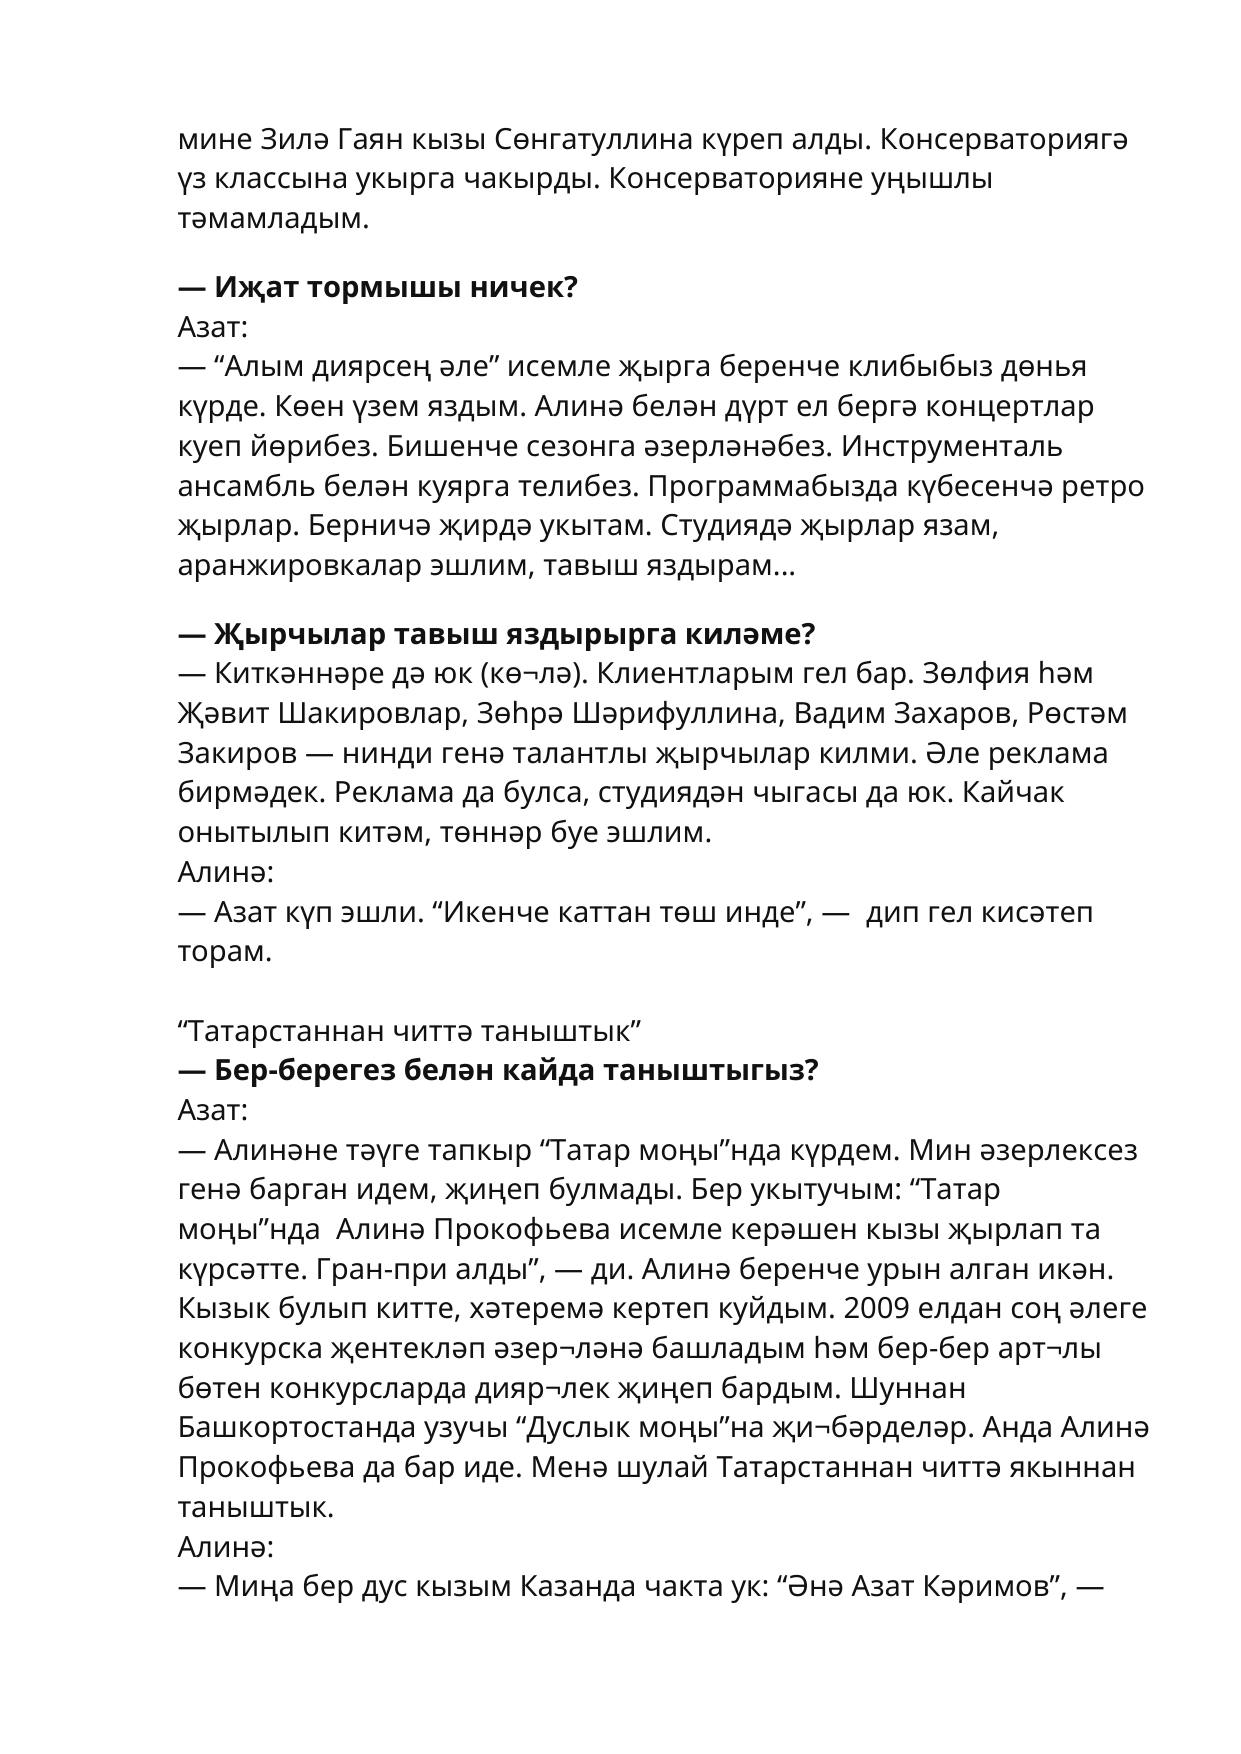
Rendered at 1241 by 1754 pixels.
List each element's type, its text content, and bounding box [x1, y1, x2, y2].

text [177, 118, 1152, 237]
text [177, 613, 1152, 1605]
text — Иҗат тормышы ничек? Азат: — “Алым диярсең әле” исемле җырга беренче клибыбыз дөнья күрде. Көен үзем яздым. Алинә белән дүрт ел бергә концертлар куеп йөрибез. Бишенче сезонга әзерләнәбез. Инструменталь ансамбль белән куярга телибез. Программабызда күбесенчә ретро җырлар. Берничә җирдә укытам. Студиядә җырлар язам, аранжировкалар эшлим, тавыш яздырам... [177, 266, 1152, 584]
